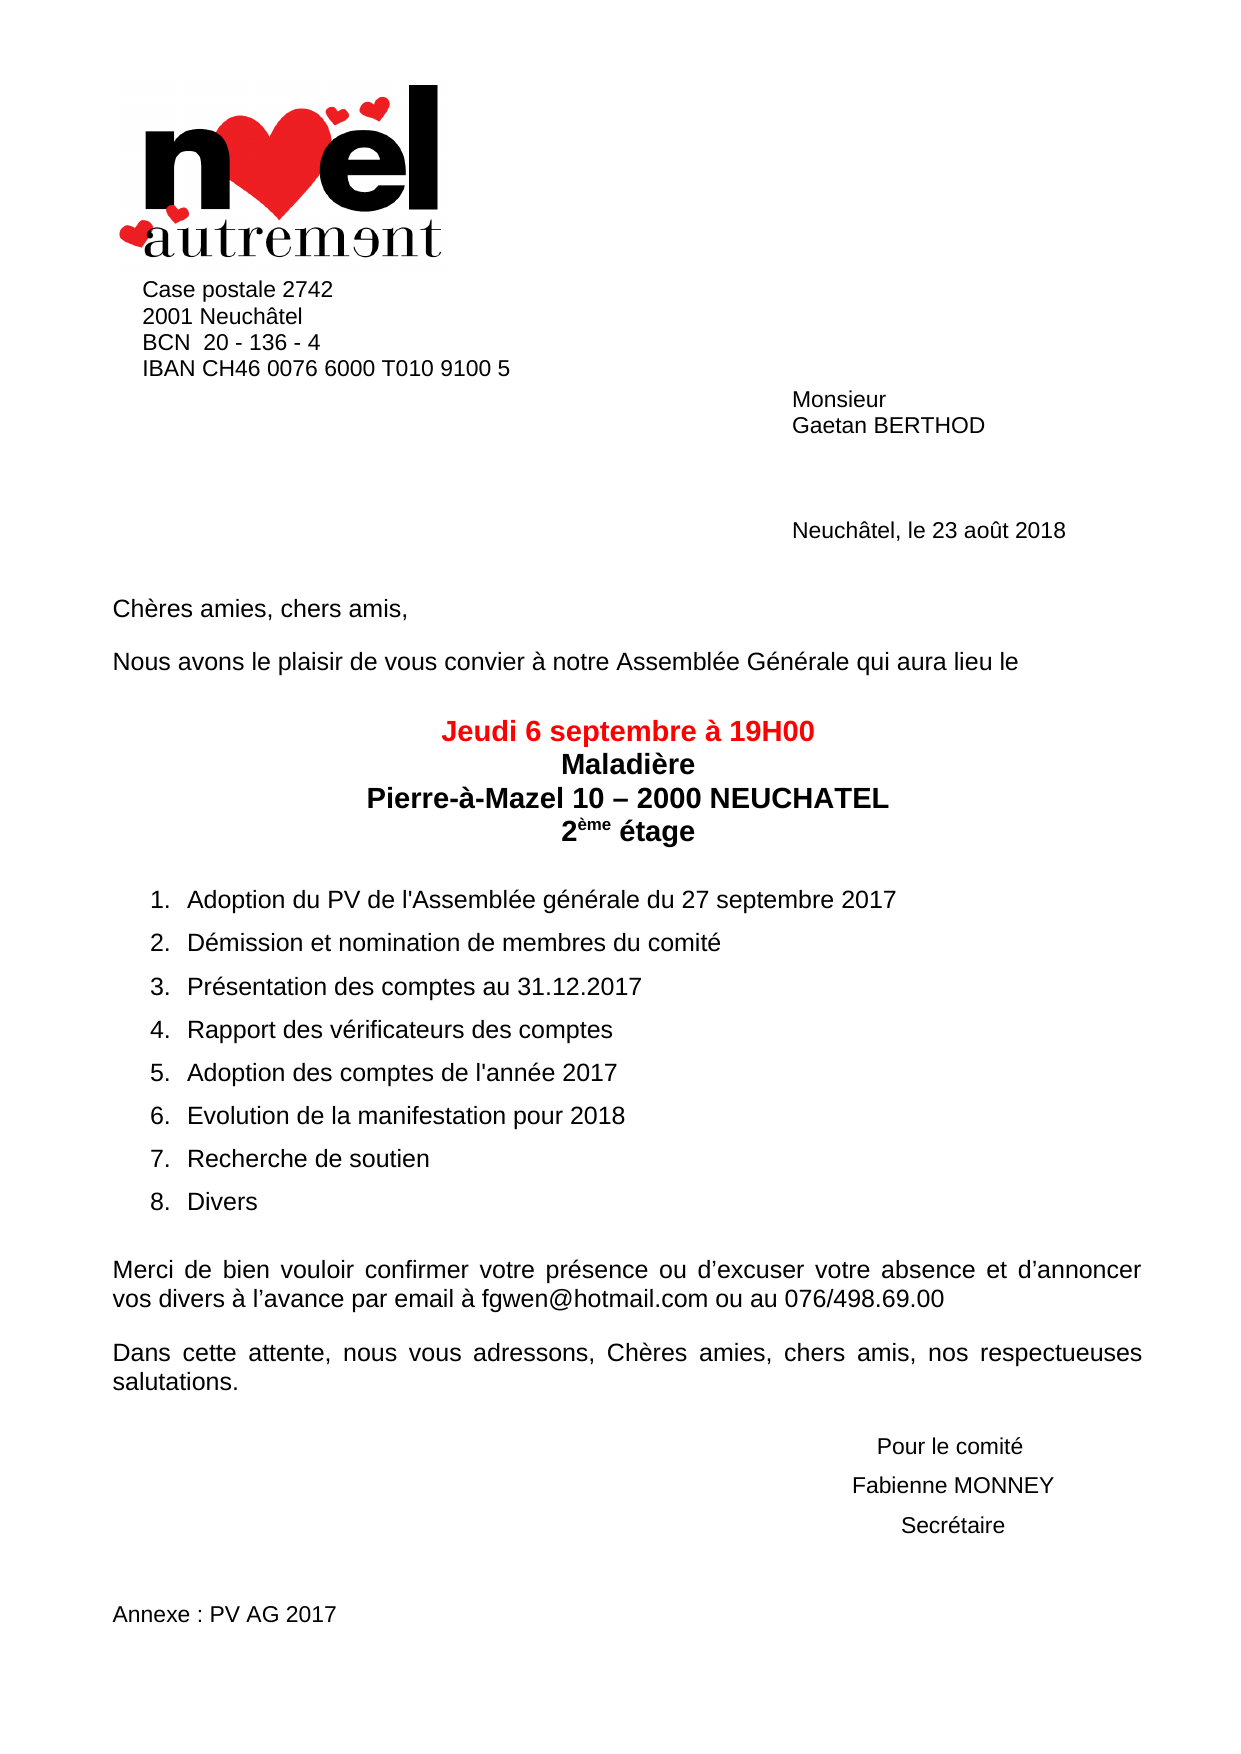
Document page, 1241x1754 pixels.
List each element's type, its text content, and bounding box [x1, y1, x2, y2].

text Jeudi 6 septembre à 19H00 Maladière Pierre-à-Mazel 10 – 2000 NEUCHATEL 2ème étage [112, 714, 1144, 848]
text Neuchâtel, le 23 août 2018 [792, 517, 1144, 544]
text Nous avons le plaisir de vous convier à notre Assemblée Générale qui aura lieu le [112, 647, 1144, 676]
text Case postale 2742 2001 Neuchâtel BCN 20 - 136 - 4 IBAN CH46 0076 6000 T010 9100 5 [142, 276, 1144, 382]
text Monsieur Gaetan BERTHOD [792, 386, 1144, 467]
list Adoption des comptes de l'année 2017 [150, 1058, 1144, 1087]
text Chères amies, chers amis, [112, 594, 1144, 622]
list Divers [150, 1187, 1144, 1216]
list Présentation des comptes au 31.12.2017 [150, 972, 1144, 1000]
text Merci de bien vouloir confirmer votre présence ou d’excuser votre absence et d’annoncer vos divers à l’avance par email à fgwen@hotmail.com ou au 076/498.69.00 [112, 1255, 1144, 1313]
list Evolution de la manifestation pour 2018 [150, 1101, 1144, 1130]
text Dans cette attente, nous vous adressons, Chères amies, chers amis, nos respectueuses salutations. [112, 1338, 1144, 1395]
text Pour le comité Fabienne MONNEY Secrétaire [762, 1433, 1144, 1538]
list Recherche de soutien [150, 1144, 1144, 1173]
list Démission et nomination de membres du comité [150, 928, 1144, 957]
list Adoption du PV de l'Assemblée générale du 27 septembre 2017 [150, 885, 1144, 914]
text Annexe : PV AG 2017 [112, 1601, 1144, 1628]
list Rapport des vérificateurs des comptes [150, 1015, 1144, 1043]
